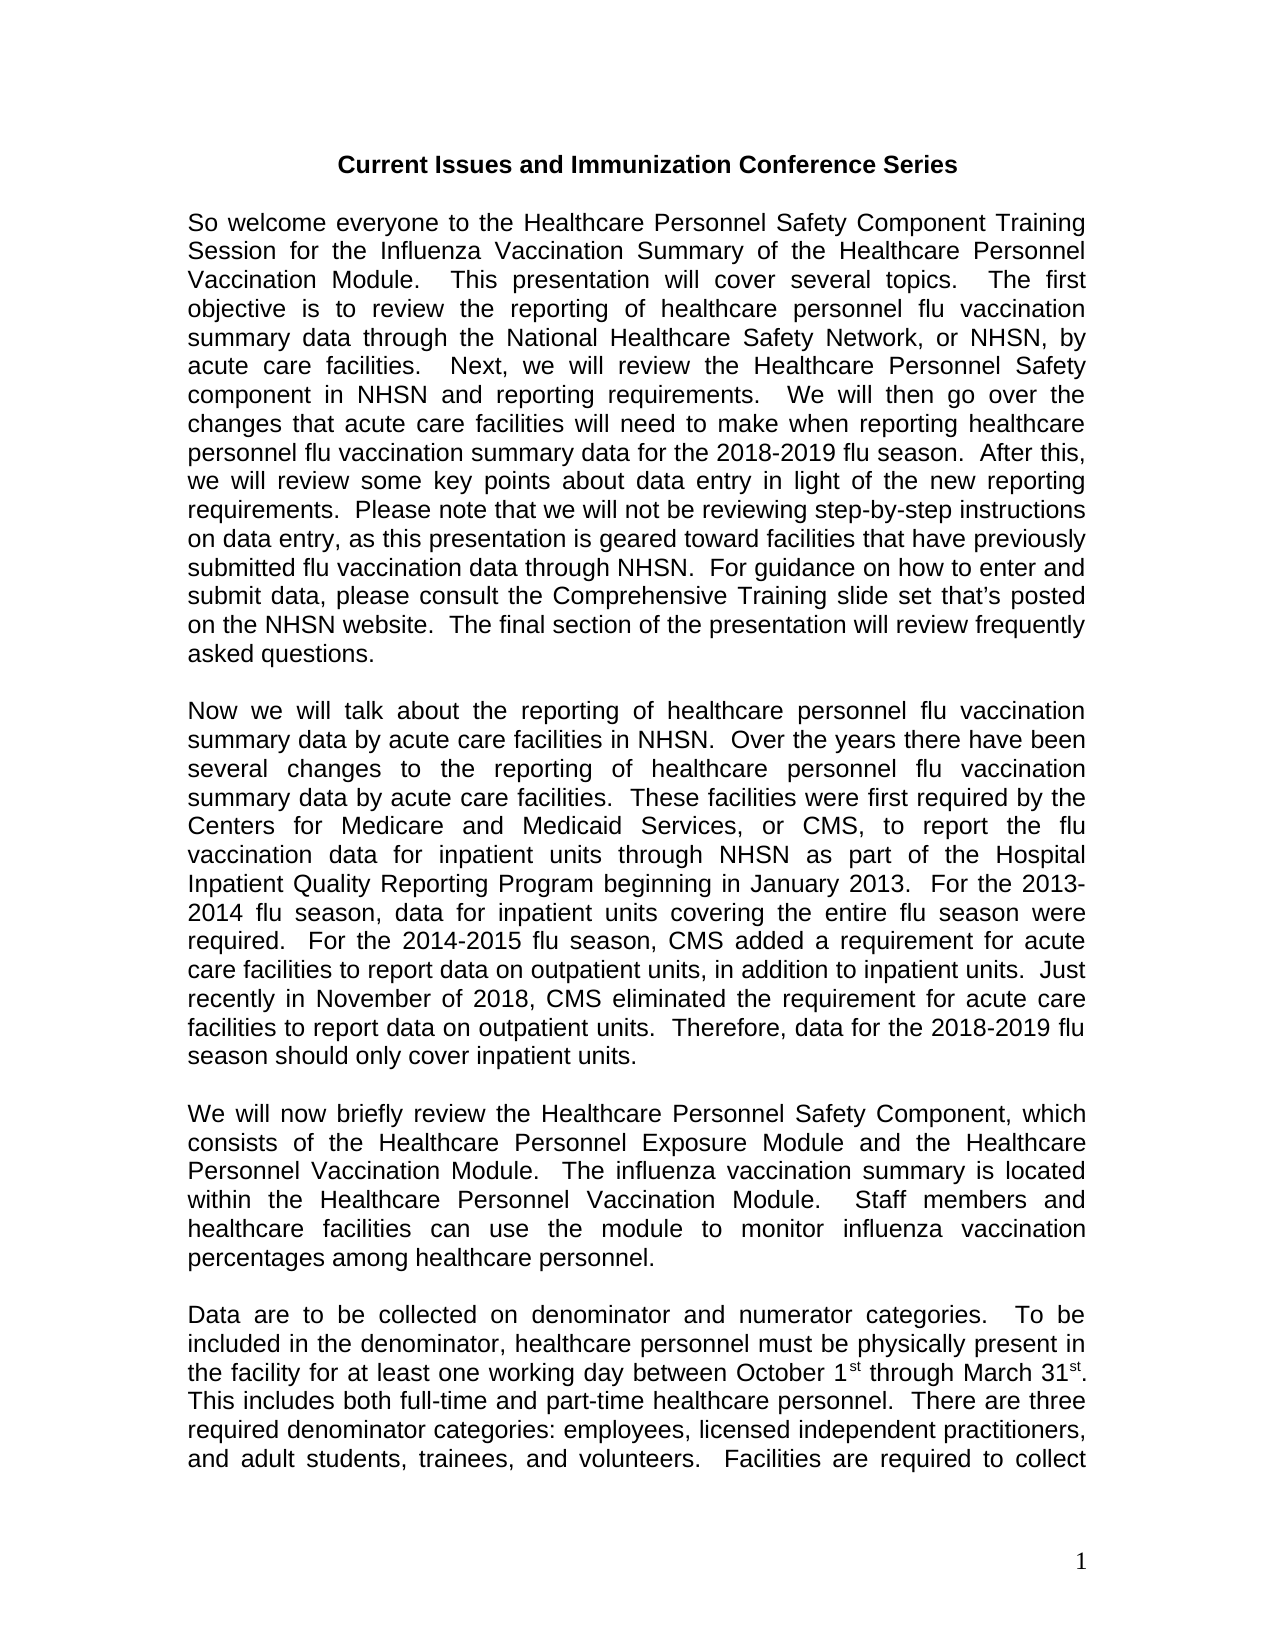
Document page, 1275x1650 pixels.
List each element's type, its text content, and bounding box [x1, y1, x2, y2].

subtitle Current Issues and Immunization Conference Series [187, 150, 1087, 179]
text We will now briefly review the Healthcare Personnel Safety Component, which consists of the Healthcare Personnel Exposure Module and the Healthcare Personnel Vaccination Module. The influenza vaccination summary is located within the Healthcare Personnel Vaccination Module. Staff members and healthcare facilities can use the module to monitor influenza vaccination percentages among healthcare personnel. [187, 1099, 1087, 1271]
text So welcome everyone to the Healthcare Personnel Safety Component Training Session for the Influenza Vaccination Summary of the Healthcare Personnel Vaccination Module. This presentation will cover several topics. The first objective is to review the reporting of healthcare personnel flu vaccination summary data through the National Healthcare Safety Network, or NHSN, by acute care facilities. Next, we will review the Healthcare Personnel Safety component in NHSN and reporting requirements. We will then go over the changes that acute care facilities will need to make when reporting healthcare personnel flu vaccination summary data for the 2018-2019 flu season. After this, we will review some key points about data entry in light of the new reporting requirements. Please note that we will not be reviewing step-by-step instructions on data entry, as this presentation is geared toward facilities that have previously submitted flu vaccination data through NHSN. For guidance on how to enter and submit data, please consult the Comprehensive Training slide set that’s posted on the NHSN website. The final section of the presentation will review frequently asked questions. [187, 207, 1087, 667]
text Now we will talk about the reporting of healthcare personnel flu vaccination summary data by acute care facilities in NHSN. Over the years there have been several changes to the reporting of healthcare personnel flu vaccination summary data by acute care facilities. These facilities were first required by the Centers for Medicare and Medicaid Services, or CMS, to report the flu vaccination data for inpatient units through NHSN as part of the Hospital Inpatient Quality Reporting Program beginning in January 2013. For the 2013-2014 flu season, data for inpatient units covering the entire flu season were required. For the 2014-2015 flu season, CMS added a requirement for acute care facilities to report data on outpatient units, in addition to inpatient units. Just recently in November of 2018, CMS eliminated the requirement for acute care facilities to report data on outpatient units. Therefore, data for the 2018-2019 flu season should only cover inpatient units. [187, 696, 1087, 1070]
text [187, 1300, 1087, 1472]
